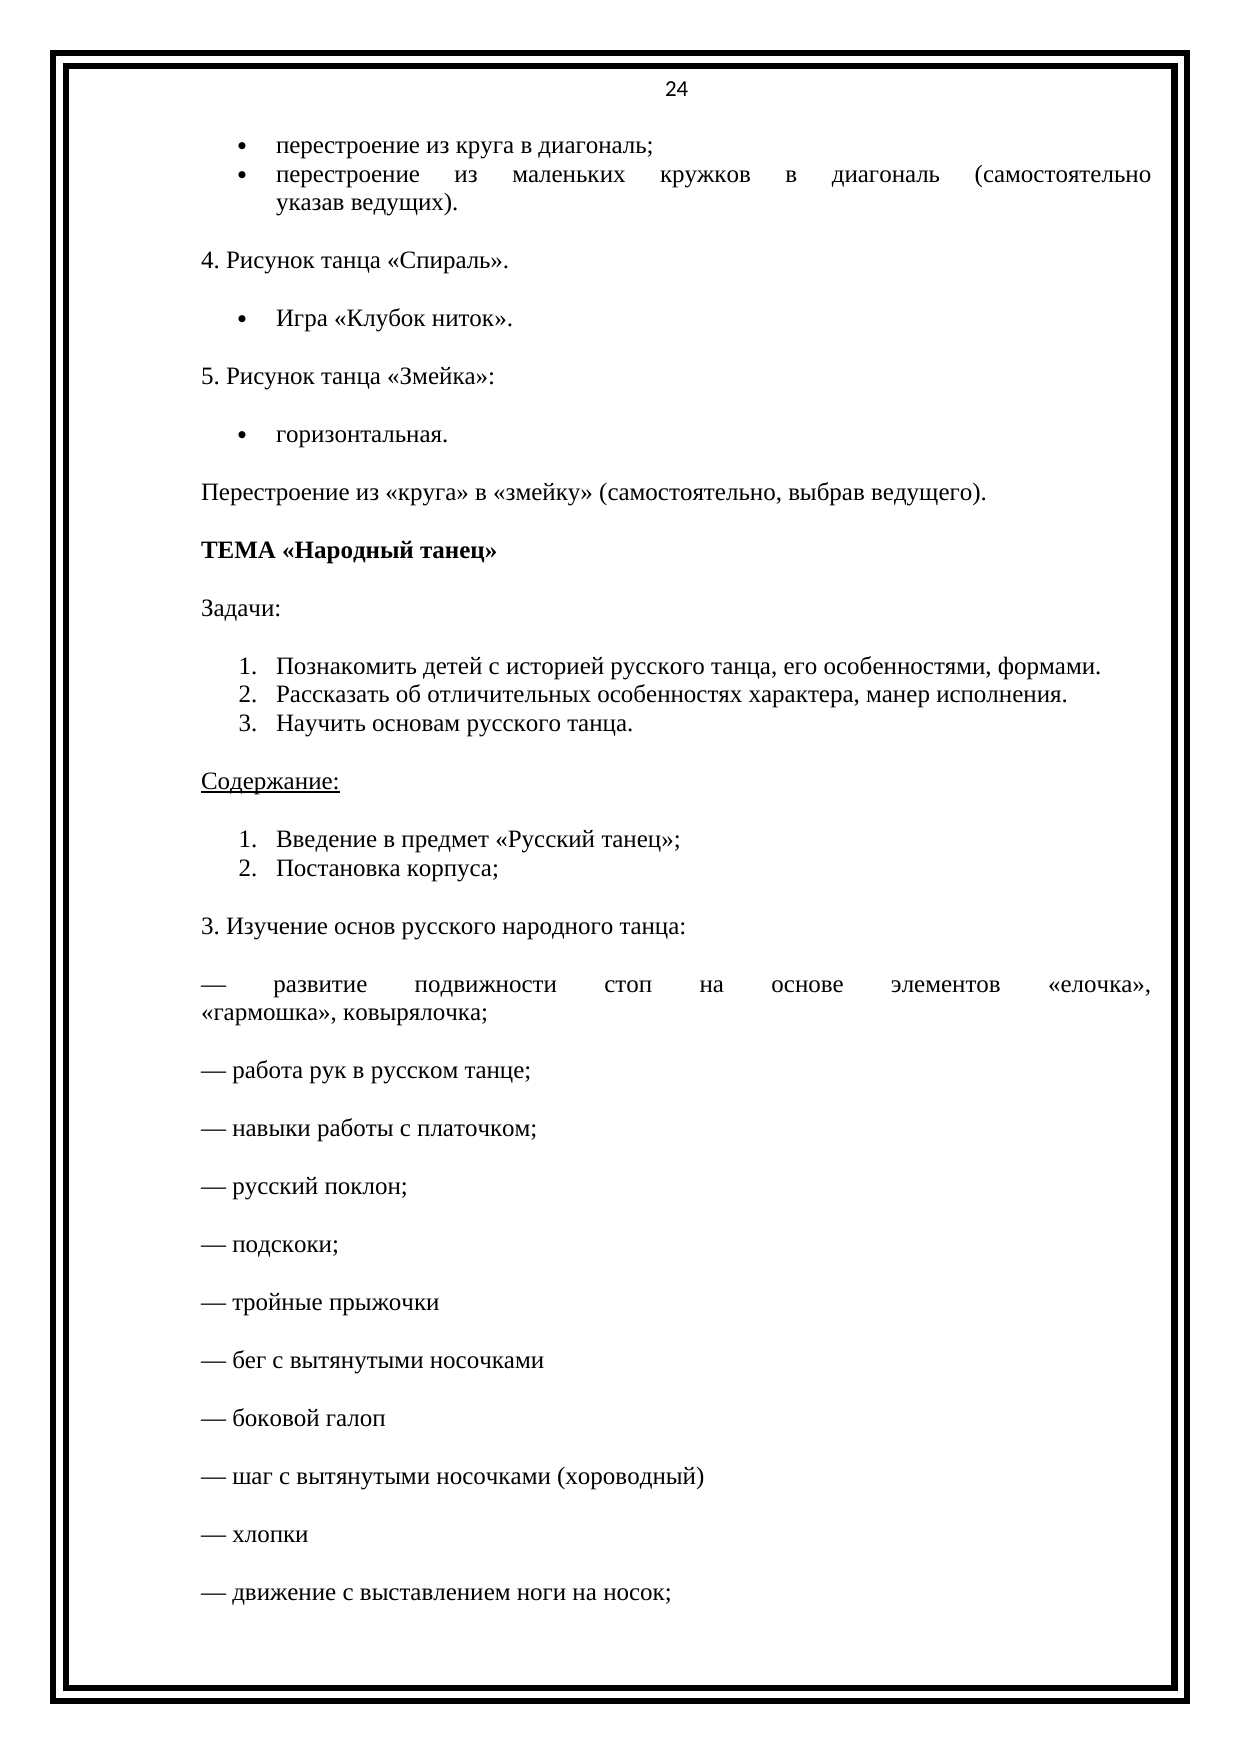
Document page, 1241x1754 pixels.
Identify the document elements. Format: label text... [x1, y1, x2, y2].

text — развитие подвижности стоп на основе элементов «елочка», «гармошка», ковырялочка; [201, 969, 1152, 1026]
list Постановка корпуса; [238, 853, 1152, 882]
text — хлопки [201, 1519, 1152, 1547]
text — работа рук в русском танце; [201, 1055, 1152, 1084]
list перестроение из маленьких кружков в диагональ (самостоятельно указав ведущих). [238, 159, 1152, 216]
text — навыки работы с платочком; [201, 1113, 1152, 1142]
text 3. Изучение основ русского народного танца: [201, 911, 1152, 939]
text Перестроение из «круга» в «змейку» (самостоятельно, выбрав ведущего). [201, 477, 1152, 506]
list перестроение из круга в диагональ; [238, 130, 1152, 159]
text ТЕМА «Народный танец» [201, 535, 1152, 564]
list Познакомить детей с историей русского танца, его особенностями, формами. [238, 651, 1152, 679]
text — бег с вытянутыми носочками [201, 1345, 1152, 1374]
text — движение с выставлением ноги на носок; [201, 1577, 1152, 1605]
list Научить основам русского танца. [238, 708, 1152, 737]
text — русский поклон; [201, 1171, 1152, 1200]
list Игра «Клубок ниток». [238, 303, 1152, 332]
text — тройные прыжочки [201, 1287, 1152, 1316]
text Задачи: [201, 593, 1152, 622]
list Введение в предмет «Русский танец»; [238, 824, 1152, 853]
text — подскоки; [201, 1229, 1152, 1258]
text — шаг с вытянутыми носочками (хороводный) [201, 1461, 1152, 1489]
text Содержание: [201, 766, 1152, 795]
text 5. Рисунок танца «Змейка»: [201, 361, 1152, 390]
list горизонтальная. [238, 419, 1152, 448]
list Рассказать об отличительных особенностях характера, манер исполнения. [238, 679, 1152, 708]
text 4. Рисунок танца «Спираль». [201, 245, 1152, 274]
text — боковой галоп [201, 1403, 1152, 1432]
